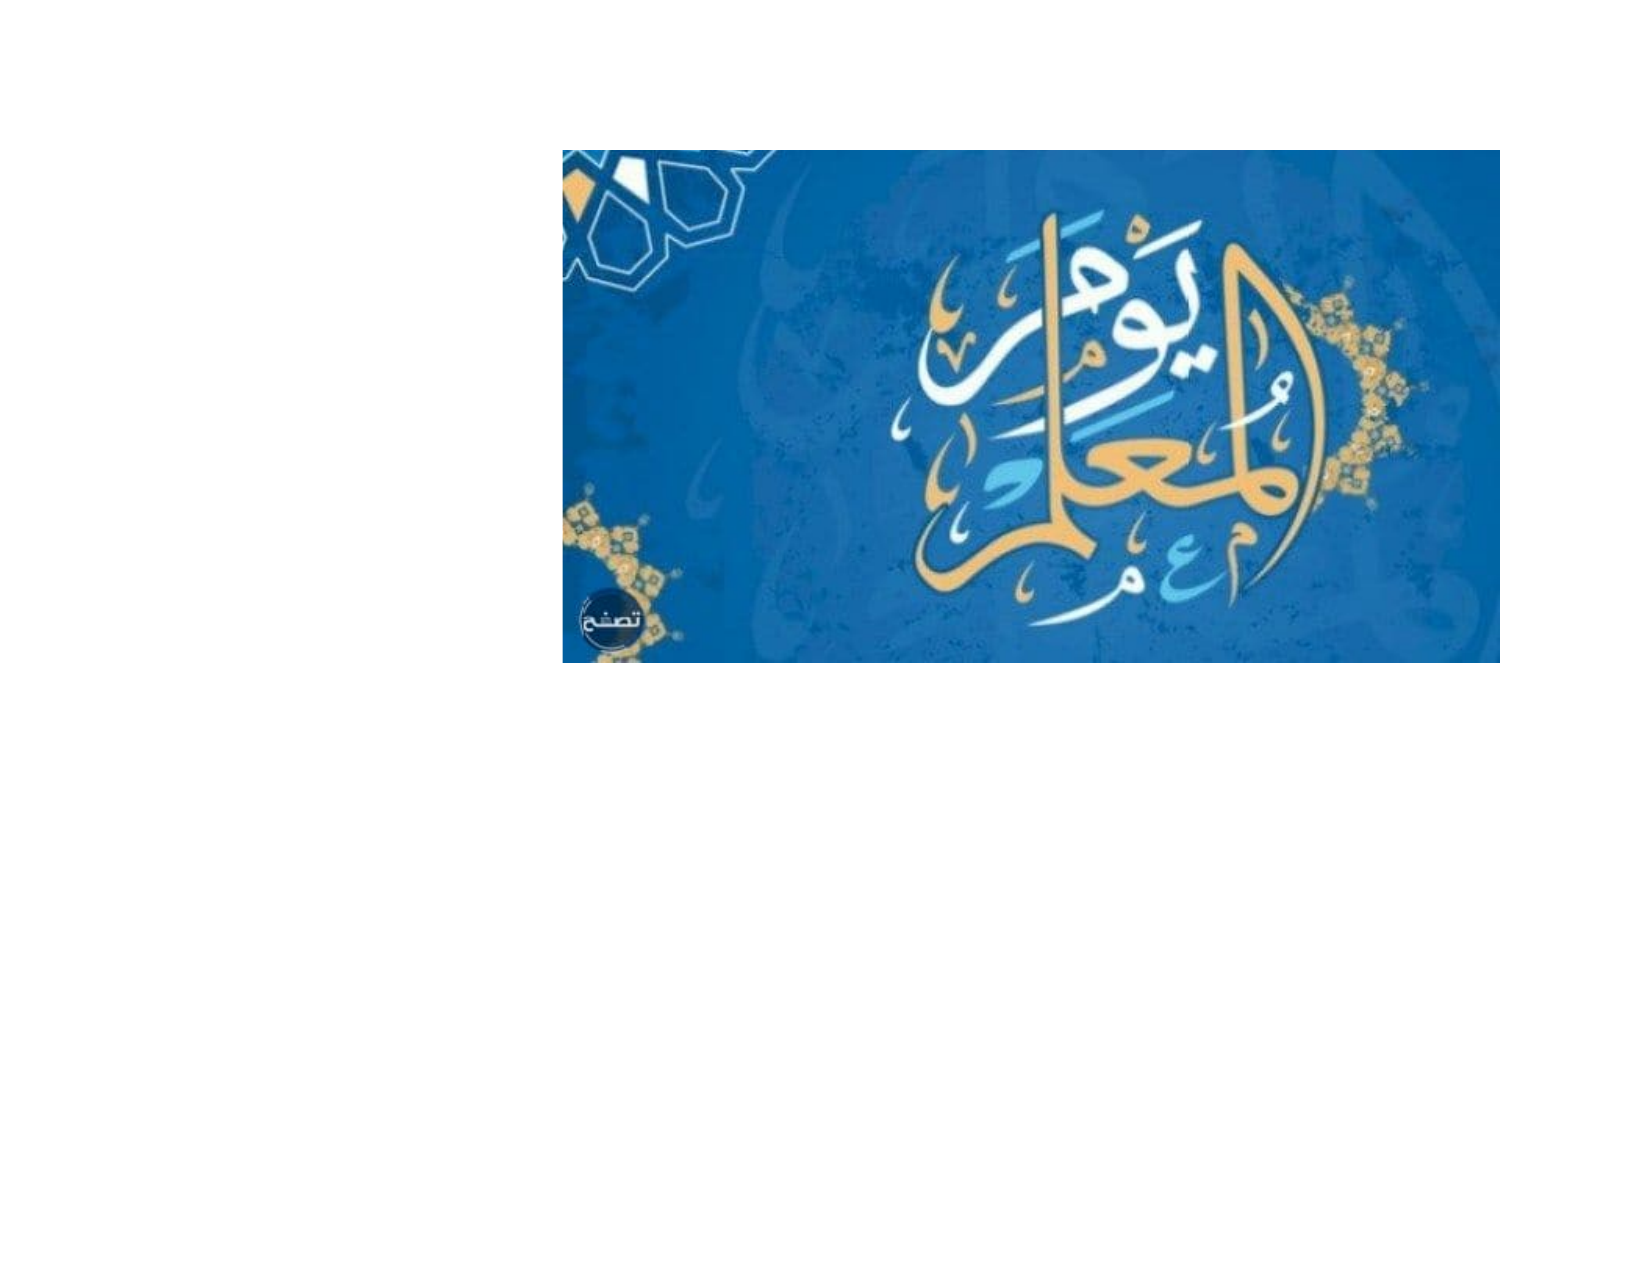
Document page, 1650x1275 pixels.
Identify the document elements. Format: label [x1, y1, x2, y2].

picture [562, 150, 1500, 663]
